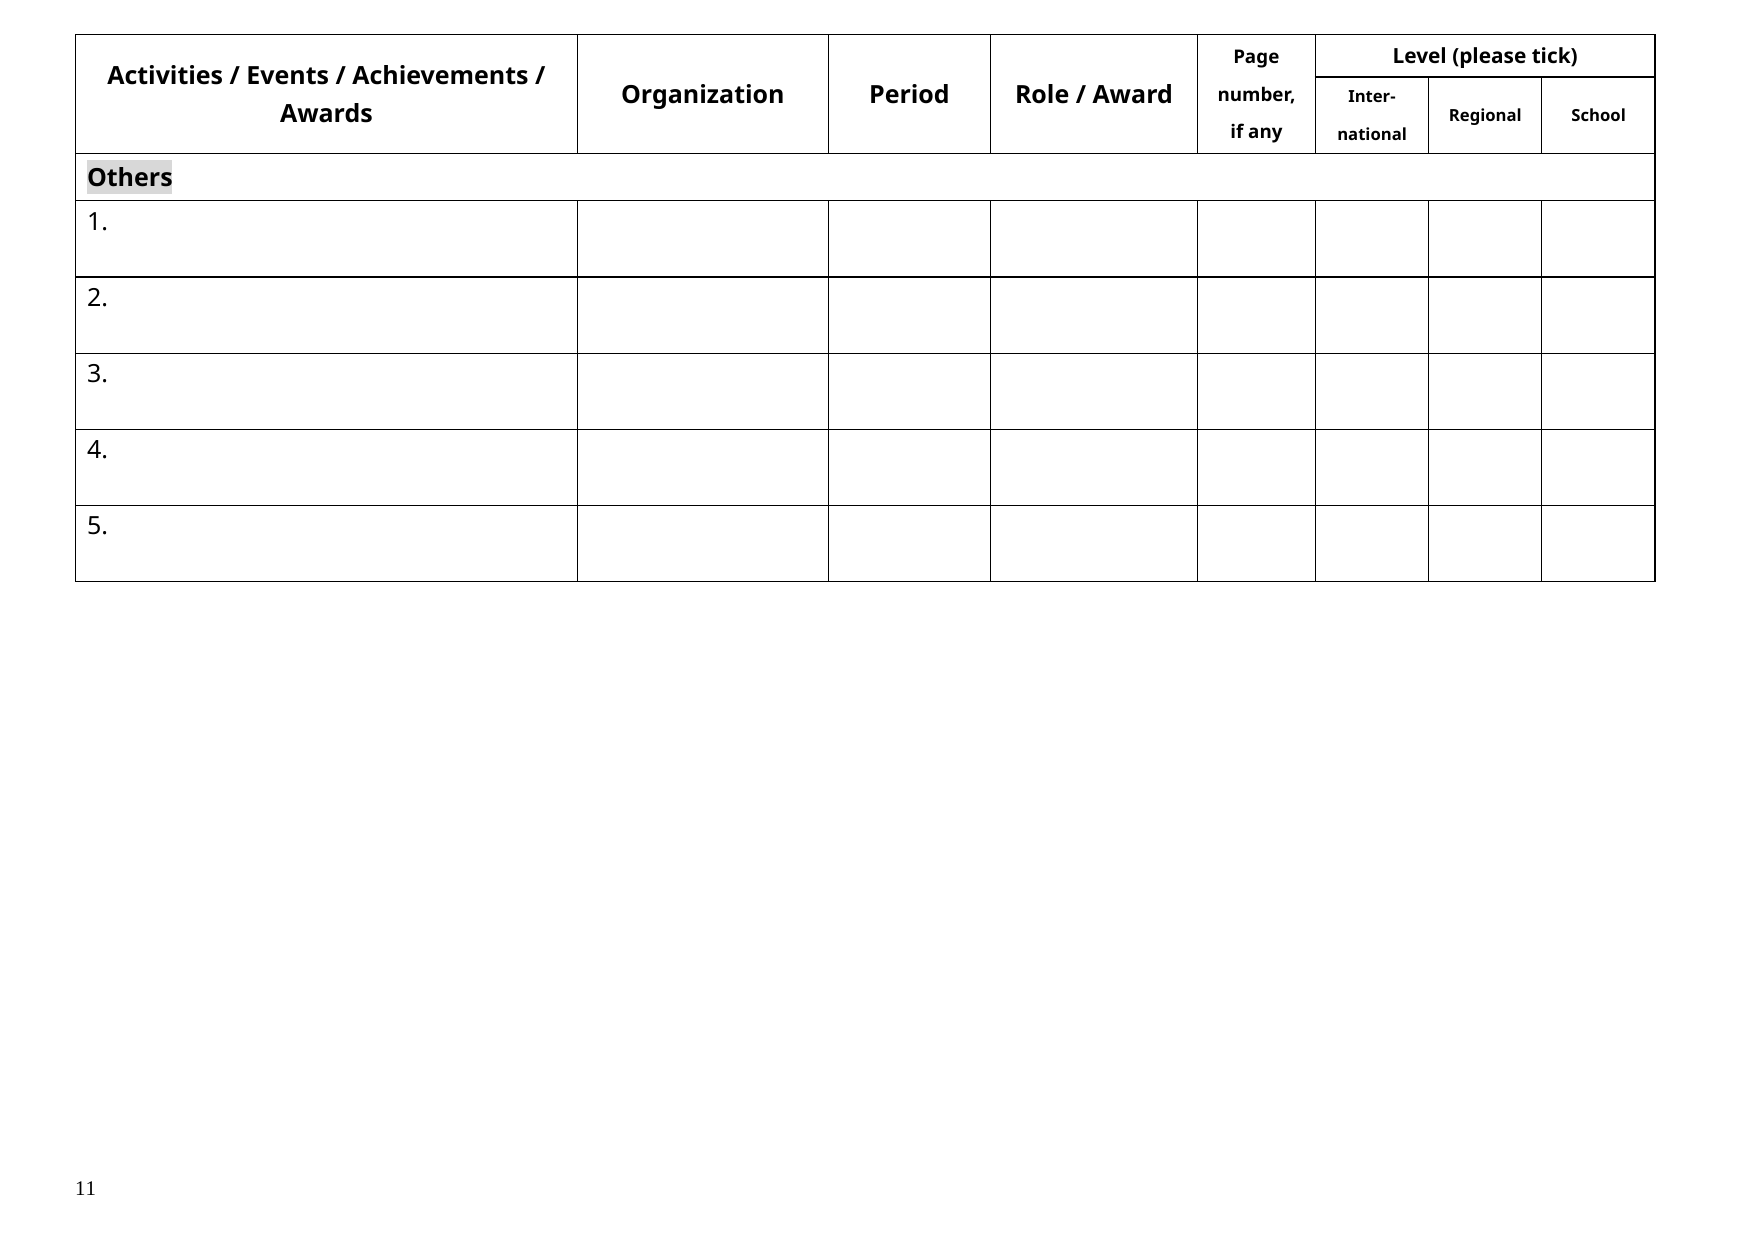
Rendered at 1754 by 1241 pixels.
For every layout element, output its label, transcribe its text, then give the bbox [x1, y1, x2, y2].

table_cell [1542, 430, 1654, 504]
table_cell [1429, 278, 1541, 352]
table_cell [1429, 430, 1541, 504]
table_cell [829, 430, 990, 504]
table_header Period [829, 35, 990, 152]
table_cell [1198, 506, 1315, 581]
table_cell [991, 506, 1197, 581]
table_cell [1542, 506, 1654, 581]
table_cell [1542, 278, 1654, 352]
table_cell [1198, 278, 1315, 352]
table_cell Others [76, 154, 1654, 200]
table_cell [1542, 354, 1654, 428]
table_cell [1429, 201, 1541, 276]
table_cell [1198, 201, 1315, 276]
table_cell [578, 354, 828, 428]
table_cell [1429, 354, 1541, 428]
table_cell [829, 506, 990, 581]
table_header Activities / Events / Achievements / Awards [76, 35, 577, 152]
table_cell [829, 201, 990, 276]
table_cell [991, 430, 1197, 504]
table_cell 3. [76, 354, 577, 428]
table_cell [1198, 354, 1315, 428]
table_header Role / Award [991, 35, 1197, 152]
table_cell 5. [76, 506, 577, 581]
table_header Level (please tick) [1316, 35, 1654, 76]
table_header Organization [578, 35, 828, 152]
table_cell [578, 506, 828, 581]
table_cell [1429, 506, 1541, 581]
table_cell 2. [76, 278, 577, 352]
table_cell [991, 278, 1197, 352]
table_cell [1316, 506, 1428, 581]
table_cell [1542, 201, 1654, 276]
table_cell 1. [76, 201, 577, 276]
table_cell 4. [76, 430, 577, 504]
table_cell [1316, 430, 1428, 504]
table_cell School [1542, 78, 1654, 152]
table_cell [1316, 278, 1428, 352]
table_cell [991, 201, 1197, 276]
table_cell [1198, 430, 1315, 504]
table_cell [1316, 201, 1428, 276]
table_header Page number, if any [1198, 35, 1315, 152]
table_cell Inter-national [1316, 78, 1428, 152]
table_cell [991, 354, 1197, 428]
table_cell [829, 354, 990, 428]
table_cell Regional [1429, 78, 1541, 152]
table_cell [1316, 354, 1428, 428]
table_cell [578, 278, 828, 352]
table_cell [829, 278, 990, 352]
table_cell [578, 430, 828, 504]
table_cell [578, 201, 828, 276]
